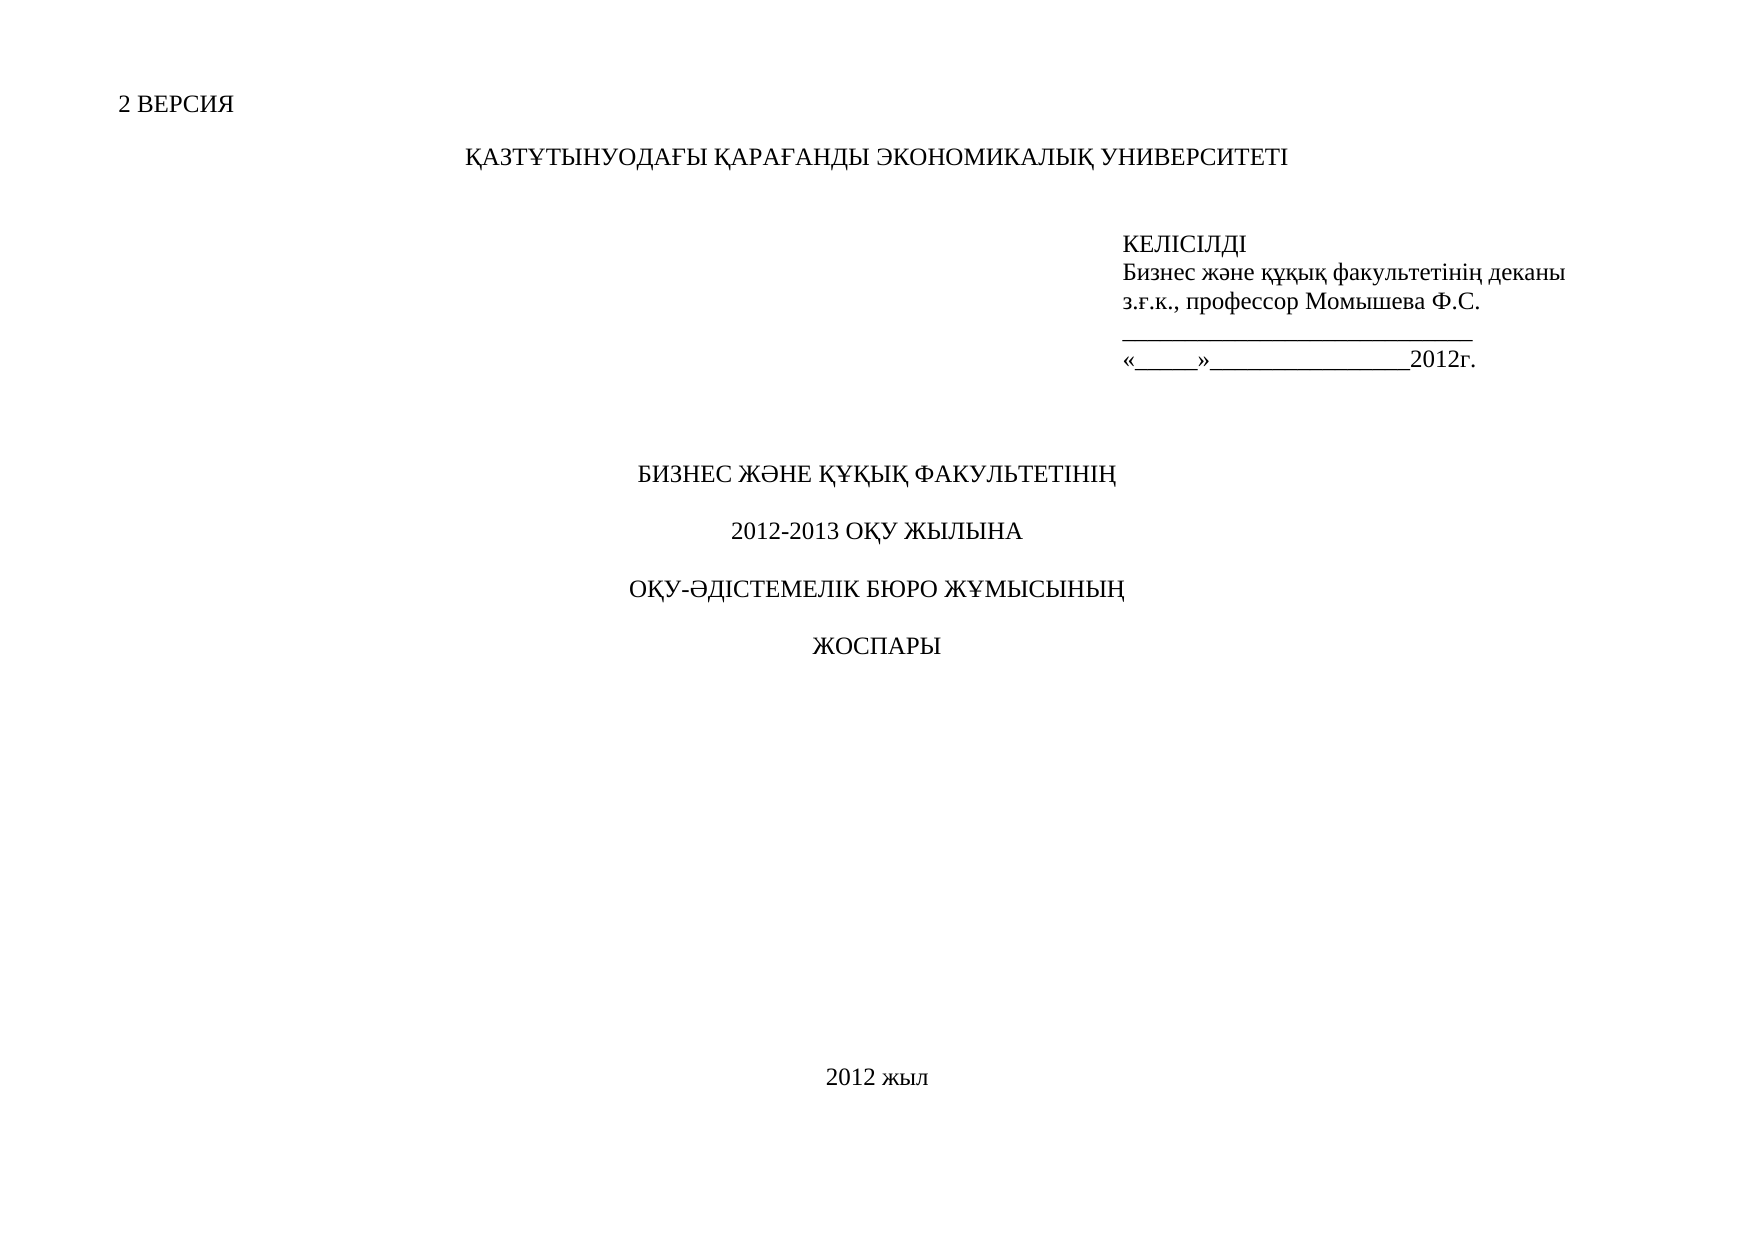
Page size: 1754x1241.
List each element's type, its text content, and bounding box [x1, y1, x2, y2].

text Бизнес және құқық факультетінің деканы [118, 257, 1636, 286]
text ОҚУ-ӘДІСТЕМЕЛІК БЮРО ЖҰМЫСЫНЫҢ [118, 574, 1636, 602]
text ____________________________ [118, 315, 1636, 344]
text ҚАЗТҰТЫНУОДАҒЫ ҚАРАҒАНДЫ ЭКОНОМИКАЛЫҚ УНИВЕРСИТЕТІ [118, 142, 1636, 171]
text 2 ВЕРСИЯ [118, 89, 1636, 117]
text ЖОСПАРЫ [118, 631, 1636, 660]
text з.ғ.к., профессор Момышева Ф.С. [118, 286, 1636, 315]
text БИЗНЕС ЖӘНЕ ҚҰҚЫҚ ФАКУЛЬТЕТІНІҢ [118, 459, 1636, 487]
text КЕЛІСІЛДІ [118, 229, 1636, 257]
text 2012-2013 ОҚУ ЖЫЛЫНА [118, 516, 1636, 545]
text 2012 жыл [118, 1062, 1636, 1091]
text «_____»________________2012г. [118, 344, 1636, 372]
